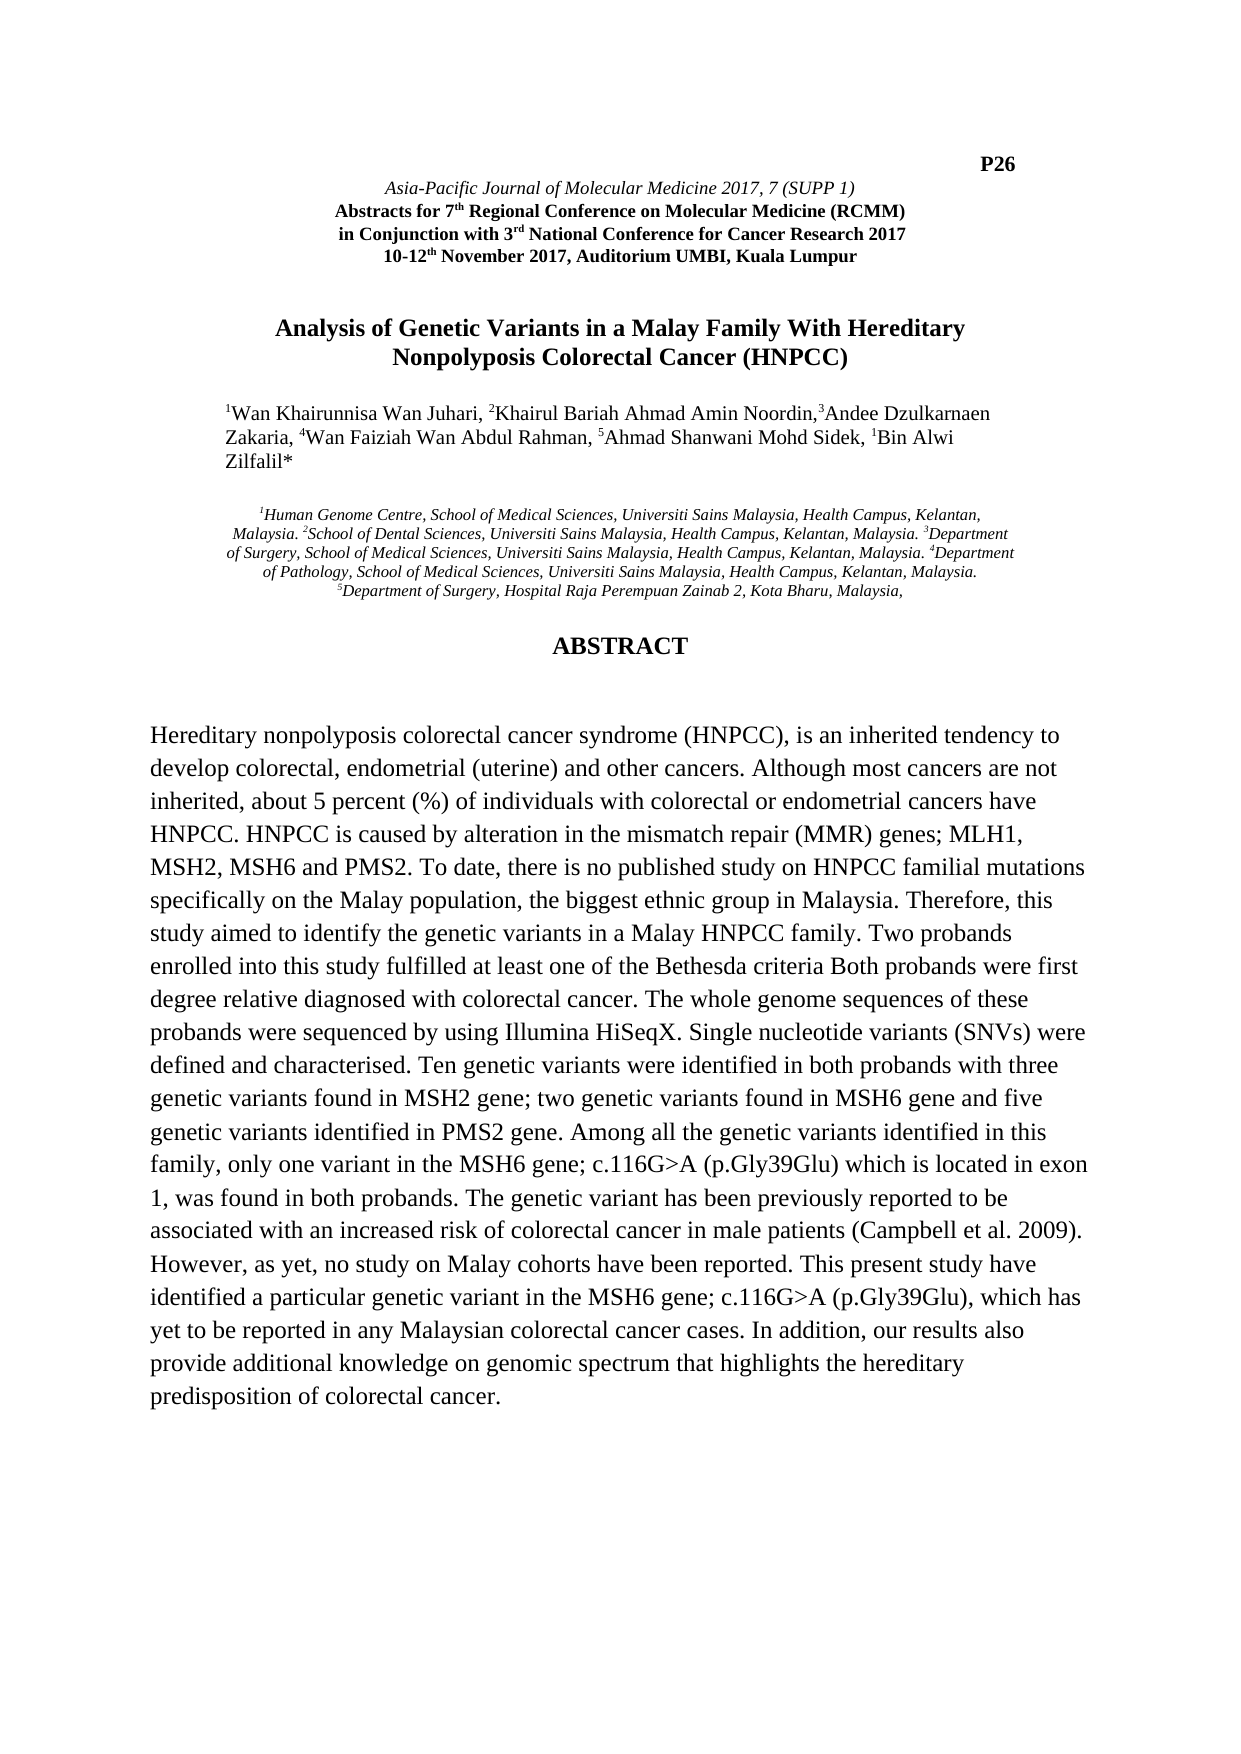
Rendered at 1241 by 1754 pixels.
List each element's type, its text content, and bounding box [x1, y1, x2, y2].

text Analysis of Genetic Variants in a Malay Family With Hereditary Nonpolyposis Colorectal Cancer (HNPCC) [225, 313, 1015, 370]
text Hereditary nonpolyposis colorectal cancer syndrome (HNPCC), is an inherited tendency to develop colorectal, endometrial (uterine) and other cancers. Although most cancers are not inherited, about 5 percent (%) of individuals with colorectal or endometrial cancers have HNPCC. HNPCC is caused by alteration in the mismatch repair (MMR) genes; MLH1, MSH2, MSH6 and PMS2. To date, there is no published study on HNPCC familial mutations specifically on the Malay population, the biggest ethnic group in Malaysia. Therefore, this study aimed to identify the genetic variants in a Malay HNPCC family. Two probands enrolled into this study fulfilled at least one of the Bethesda criteria Both probands were first degree relative diagnosed with colorectal cancer. The whole genome sequences of these probands were sequenced by using Illumina HiSeqX. Single nucleotide variants (SNVs) were defined and characterised. Ten genetic variants were identified in both probands with three genetic variants found in MSH2 gene; two genetic variants found in MSH6 gene and five genetic variants identified in PMS2 gene. Among all the genetic variants identified in this family, only one variant in the MSH6 gene; c.116G>A (p.Gly39Glu) which is located in exon 1, was found in both probands. The genetic variant has been previously reported to be associated with an increased risk of colorectal cancer in male patients (Campbell et al. 2009). However, as yet, no study on Malay cohorts have been reported. This present study have identified a particular genetic variant in the MSH6 gene; c.116G>A (p.Gly39Glu), which has yet to be reported in any Malaysian colorectal cancer cases. In addition, our results also provide additional knowledge on genomic spectrum that highlights the hereditary predisposition of colorectal cancer. [150, 720, 1090, 1409]
text Asia-Pacific Journal of Molecular Medicine 2017, 7 (SUPP 1) [225, 177, 1015, 199]
text ABSTRACT [225, 631, 1015, 660]
text Abstracts for 7th Regional Conference on Molecular Medicine (RCMM) [225, 200, 1015, 221]
text 1Wan Khairunnisa Wan Juhari, 2Khairul Bariah Ahmad Amin Noordin,3Andee Dzulkarnaen Zakaria, 4Wan Faiziah Wan Abdul Rahman, 5Ahmad Shanwani Mohd Sidek, 1Bin Alwi Zilfalil* [225, 401, 1015, 473]
text 10-12th November 2017, Auditorium UMBI, Kuala Lumpur [225, 245, 1015, 267]
text 1Human Genome Centre, School of Medical Sciences, Universiti Sains Malaysia, Health Campus, Kelantan, Malaysia. 2School of Dental Sciences, Universiti Sains Malaysia, Health Campus, Kelantan, Malaysia. 3Department of Surgery, School of Medical Sciences, Universiti Sains Malaysia, Health Campus, Kelantan, Malaysia. 4Department of Pathology, School of Medical Sciences, Universiti Sains Malaysia, Health Campus, Kelantan, Malaysia. 5Department of Surgery, Hospital Raja Perempuan Zainab 2, Kota Bharu, Malaysia, [225, 504, 1015, 600]
text in Conjunction with 3rd National Conference for Cancer Research 2017 [225, 222, 1015, 244]
text P26 [225, 151, 1015, 176]
